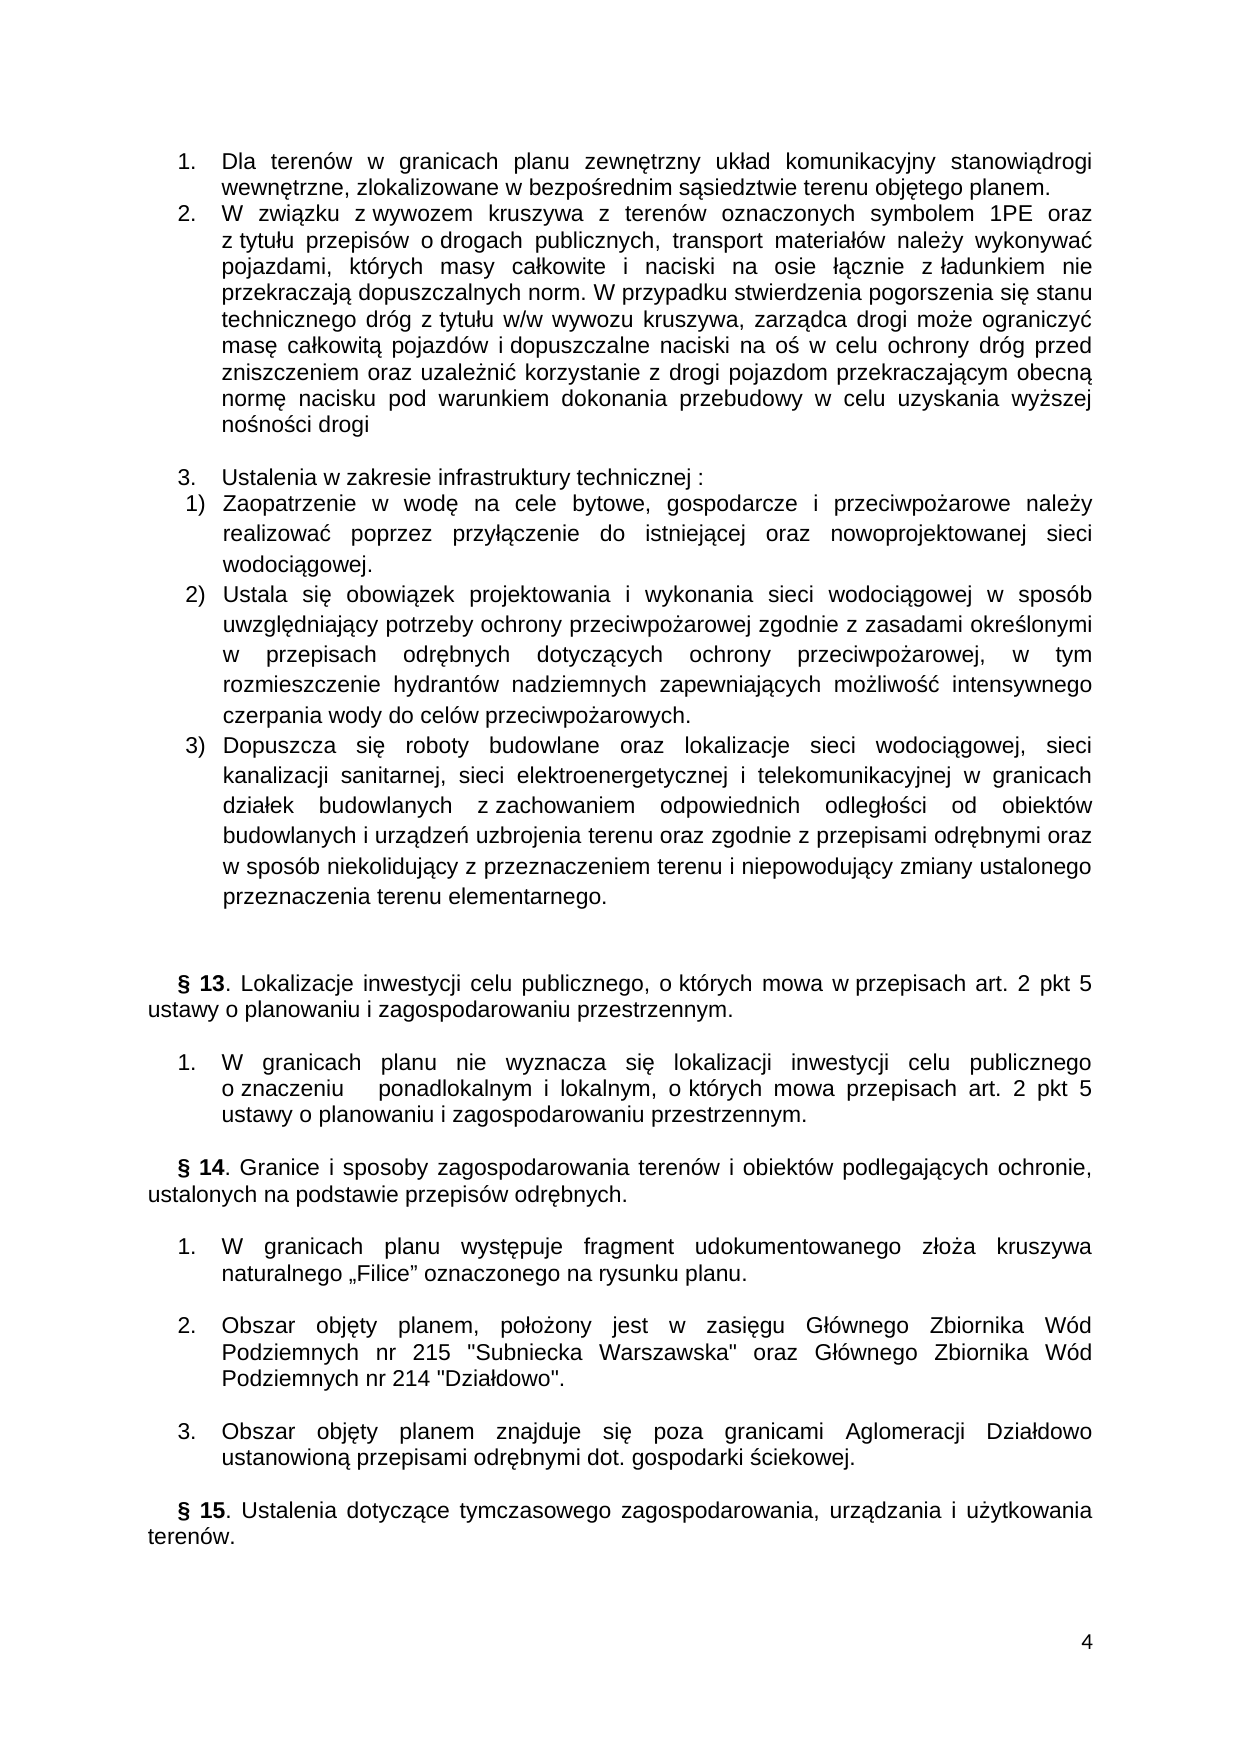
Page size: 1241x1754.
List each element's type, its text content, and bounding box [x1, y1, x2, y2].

text § 13. Lokalizacje inwestycji celu publicznego, o których mowa w przepisach art. 2 pkt 5 ustawy o planowaniu i zagospodarowaniu przestrzennym. [148, 970, 1093, 1022]
list W granicach planu występuje fragment udokumentowanego złoża kruszywa naturalnego „Filice” oznaczonego na rysunku planu. [177, 1233, 1093, 1286]
list Dla terenów w granicach planu zewnętrzny układ komunikacyjny stanowiądrogi wewnętrzne, zlokalizowane w bezpośrednim sąsiedztwie terenu objętego planem. [177, 148, 1093, 200]
list Zaopatrzenie w wodę na cele bytowe, gospodarcze i przeciwpożarowe należy realizować poprzez przyłączenie do istniejącej oraz nowoprojektowanej sieci wodociągowej. [185, 490, 1093, 577]
list Ustala się obowiązek projektowania i wykonania sieci wodociągowej w sposób uwzględniający potrzeby ochrony przeciwpożarowej zgodnie z zasadami określonymi w przepisach odrębnych dotyczących ochrony przeciwpożarowej, w tym rozmieszczenie hydrantów nadziemnych zapewniających możliwość intensywnego czerpania wody do celów przeciwpożarowych. [185, 581, 1093, 728]
text § 14. Granice i sposoby zagospodarowania terenów i obiektów podlegających ochronie, ustalonych na podstawie przepisów odrębnych. [148, 1154, 1093, 1207]
text § 15. Ustalenia dotyczące tymczasowego zagospodarowania, urządzania i użytkowania terenów. [148, 1497, 1093, 1549]
list Ustalenia w zakresie infrastruktury technicznej : [177, 464, 1093, 490]
list Dopuszcza się roboty budowlane oraz lokalizacje sieci wodociągowej, sieci kanalizacji sanitarnej, sieci elektroenergetycznej i telekomunikacyjnej w granicach działek budowlanych z zachowaniem odpowiednich odległości od obiektów budowlanych i urządzeń uzbrojenia terenu oraz zgodnie z przepisami odrębnymi oraz w sposób niekolidujący z przeznaczeniem terenu i niepowodujący zmiany ustalonego przeznaczenia terenu elementarnego. [185, 732, 1093, 909]
list W granicach planu nie wyznacza się lokalizacji inwestycji celu publicznego o znaczeniu ponadlokalnym i lokalnym, o których mowa przepisach art. 2 pkt 5 ustawy o planowaniu i zagospodarowaniu przestrzennym. [177, 1049, 1093, 1128]
list W związku z wywozem kruszywa z terenów oznaczonych symbolem 1PE oraz z tytułu przepisów o drogach publicznych, transport materiałów należy wykonywać pojazdami, których masy całkowite i naciski na osie łącznie z ładunkiem nie przekraczają dopuszczalnych norm. W przypadku stwierdzenia pogorszenia się stanu technicznego dróg z tytułu w/w wywozu kruszywa, zarządca drogi może ograniczyć masę całkowitą pojazdów i dopuszczalne naciski na oś w celu ochrony dróg przed zniszczeniem oraz uzależnić korzystanie z drogi pojazdom przekraczającym obecną normę nacisku pod warunkiem dokonania przebudowy w celu uzyskania wyższej nośności drogi [177, 200, 1093, 437]
list Obszar objęty planem znajduje się poza granicami Aglomeracji Działdowo ustanowioną przepisami odrębnymi dot. gospodarki ściekowej. [177, 1418, 1093, 1470]
list Obszar objęty planem, położony jest w zasięgu Głównego Zbiornika Wód Podziemnych nr 215 "Subniecka Warszawska" oraz Głównego Zbiornika Wód Podziemnych nr 214 "Działdowo". [177, 1312, 1093, 1391]
